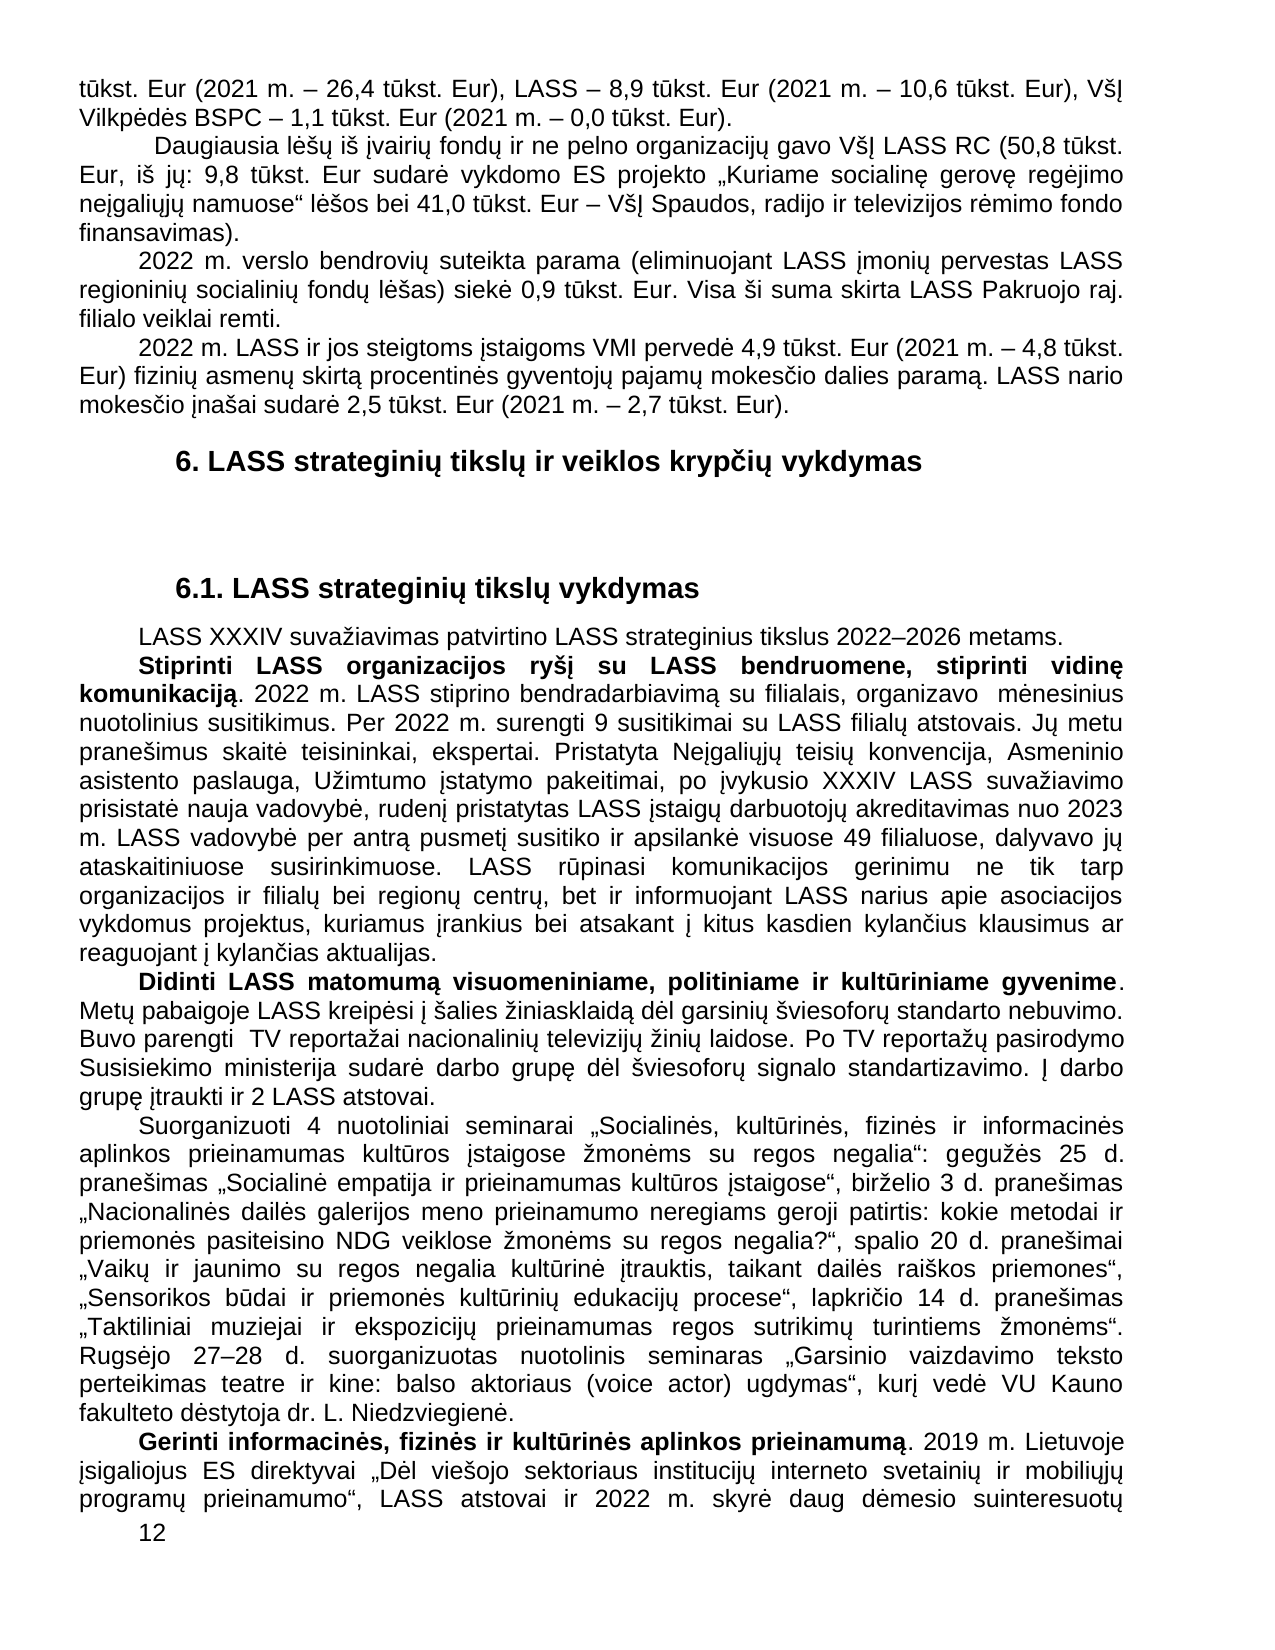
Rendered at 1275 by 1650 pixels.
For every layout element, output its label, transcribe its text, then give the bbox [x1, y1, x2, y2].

text Stiprinti LASS organizacijos ryšį su LASS bendruomene, stiprinti vidinę komunikaciją. 2022 m. LASS stiprino bendradarbiavimą su filialais, organizavo mėnesinius nuotolinius susitikimus. Per 2022 m. surengti 9 susitikimai su LASS filialų atstovais. Jų metu pranešimus skaitė teisininkai, ekspertai. Pristatyta Neįgaliųjų teisių konvencija, Asmeninio asistento paslauga, Užimtumo įstatymo pakeitimai, po įvykusio XXXIV LASS suvažiavimo prisistatė nauja vadovybė, rudenį pristatytas LASS įstaigų darbuotojų akreditavimas nuo 2023 m. LASS vadovybė per antrą pusmetį susitiko ir apsilankė visuose 49 filialuose, dalyvavo jų ataskaitiniuose susirinkimuose. LASS rūpinasi komunikacijos gerinimu ne tik tarp organizacijos ir filialų bei regionų centrų, bet ir informuojant LASS narius apie asociacijos vykdomus projektus, kuriamus įrankius bei atsakant į kitus kasdien kylančius klausimus ar reaguojant į kylančias aktualijas. [79, 651, 1125, 967]
text Didinti LASS matomumą visuomeniniame, politiniame ir kultūriniame gyvenime. Metų pabaigoje LASS kreipėsi į šalies žiniasklaidą dėl garsinių šviesoforų standarto nebuvimo. Buvo parengti TV reportažai nacionalinių televizijų žinių laidose. Po TV reportažų pasirodymo Susisiekimo ministerija sudarė darbo grupę dėl šviesoforų signalo standartizavimo. Į darbo grupę įtraukti ir 2 LASS atstovai. [79, 967, 1125, 1111]
subtitle 6.1. LASS strateginių tikslų vykdymas [116, 571, 1125, 604]
text 2022 m. verslo bendrovių suteikta parama (eliminuojant LASS įmonių pervestas LASS regioninių socialinių fondų lėšas) siekė 0,9 tūkst. Eur. Visa ši suma skirta LASS Pakruojo raj. filialo veiklai remti. [79, 246, 1125, 333]
subtitle 6. LASS strateginių tikslų ir veiklos krypčių vykdymas [116, 444, 1125, 477]
text 2022 m. LASS ir jos steigtoms įstaigoms VMI pervedė 4,9 tūkst. Eur (2021 m. – 4,8 tūkst. Eur) fizinių asmenų skirtą procentinės gyventojų pajamų mokesčio dalies paramą. LASS nario mokesčio įnašai sudarė 2,5 tūkst. Eur (2021 m. – 2,7 tūkst. Eur). [79, 333, 1125, 419]
text LASS XXXIV suvažiavimas patvirtino LASS strateginius tikslus 2022–2026 metams. [79, 622, 1125, 651]
text Daugiausia lėšų iš įvairių fondų ir ne pelno organizacijų gavo VšĮ LASS RC (50,8 tūkst. Eur, iš jų: 9,8 tūkst. Eur sudarė vykdomo ES projekto „Kuriame socialinę gerovę regėjimo neįgaliųjų namuose“ lėšos bei 41,0 tūkst. Eur – VšĮ Spaudos, radijo ir televizijos rėmimo fondo finansavimas). [79, 131, 1125, 246]
text Suorganizuoti 4 nuotoliniai seminarai „Socialinės, kultūrinės, fizinės ir informacinės aplinkos prieinamumas kultūros įstaigose žmonėms su regos negalia“: gegužės 25 d. pranešimas „Socialinė empatija ir prieinamumas kultūros įstaigose“, birželio 3 d. pranešimas „Nacionalinės dailės galerijos meno prieinamumo neregiams geroji patirtis: kokie metodai ir priemonės pasiteisino NDG veiklose žmonėms su regos negalia?“, spalio 20 d. pranešimai „Vaikų ir jaunimo su regos negalia kultūrinė įtrauktis, taikant dailės raiškos priemones“, „Sensorikos būdai ir priemonės kultūrinių edukacijų procese“, lapkričio 14 d. pranešimas „Taktiliniai muziejai ir ekspozicijų prieinamumas regos sutrikimų turintiems žmonėms“. Rugsėjo 27–28 d. suorganizuotas nuotolinis seminaras „Garsinio vaizdavimo teksto perteikimas teatre ir kine: balso aktoriaus (voice actor) ugdymas“, kurį vedė VU Kauno fakulteto dėstytoja dr. L. Niedzviegienė. [79, 1111, 1125, 1427]
